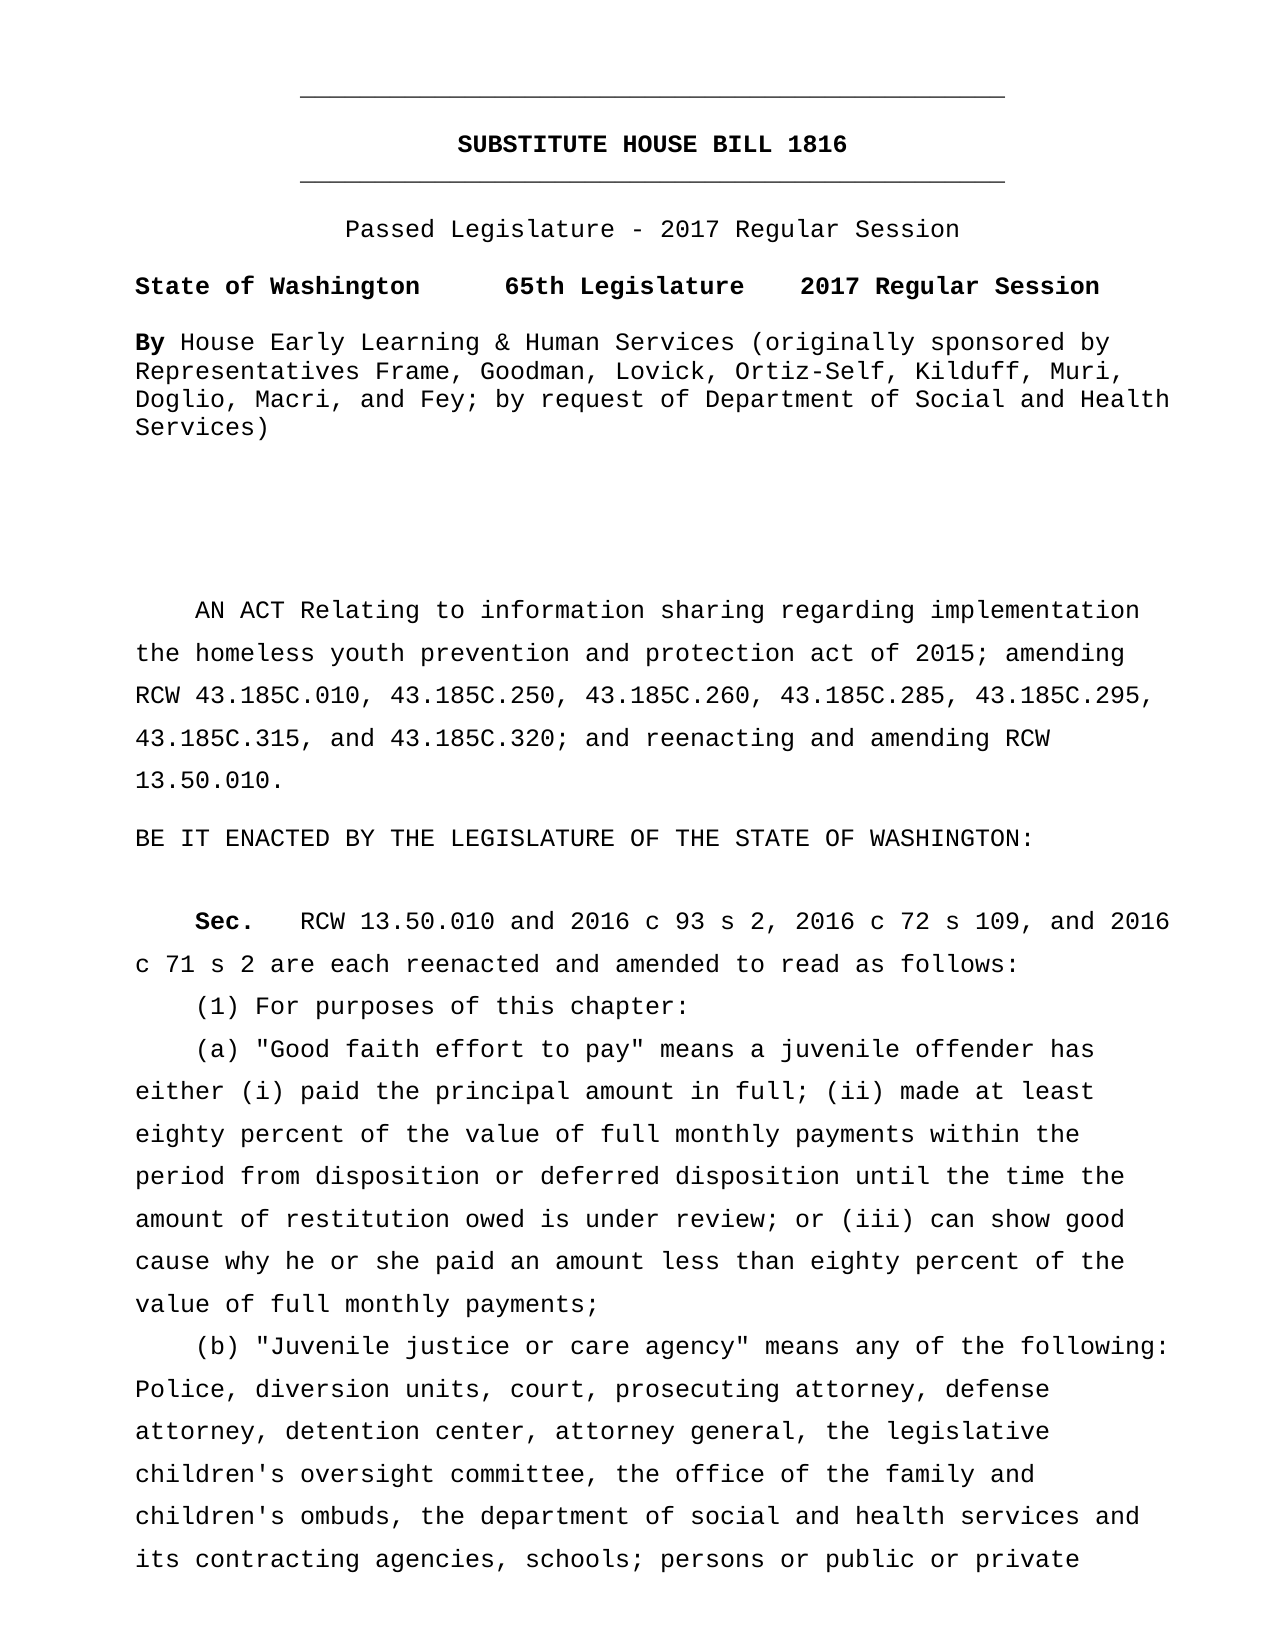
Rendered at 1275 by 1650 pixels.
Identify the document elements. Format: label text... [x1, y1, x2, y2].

text By House Early Learning & Human Services (originally sponsored by Representatives Frame, Goodman, Lovick, Ortiz-Self, Kilduff, Muri, Doglio, Macri, and Fey; by request of Department of Social and Health Services) [135, 330, 1170, 443]
text BE IT ENACTED BY THE LEGISLATURE OF THE STATE OF WASHINGTON: [135, 826, 1170, 854]
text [135, 1321, 1170, 1576]
text _______________________________________________ [135, 160, 1170, 188]
text SUBSTITUTE HOUSE BILL 1816 [135, 132, 1170, 160]
text AN ACT Relating to information sharing regarding implementation the homeless youth prevention and protection act of 2015; amending RCW 43.185C.010, 43.185C.250, 43.185C.260, 43.185C.285, 43.185C.295, 43.185C.315, and 43.185C.320; and reenacting and amending RCW 13.50.010. [135, 585, 1170, 797]
text _______________________________________________ [135, 75, 1170, 103]
text Passed Legislature - 2017 Regular Session [135, 217, 1170, 245]
text (1) For purposes of this chapter: [135, 981, 1170, 1023]
text Sec. RCW 13.50.010 and 2016 c 93 s 2, 2016 c 72 s 109, and 2016 c 71 s 2 are each reenacted and amended to read as follows: [135, 896, 1170, 981]
text State of Washington 65th Legislature 2017 Regular Session [135, 273, 1170, 302]
text (a) "Good faith effort to pay" means a juvenile offender has either (i) paid the principal amount in full; (ii) made at least eighty percent of the value of full monthly payments within the period from disposition or deferred disposition until the time the amount of restitution owed is under review; or (iii) can show good cause why he or she paid an amount less than eighty percent of the value of full monthly payments; [135, 1023, 1170, 1321]
